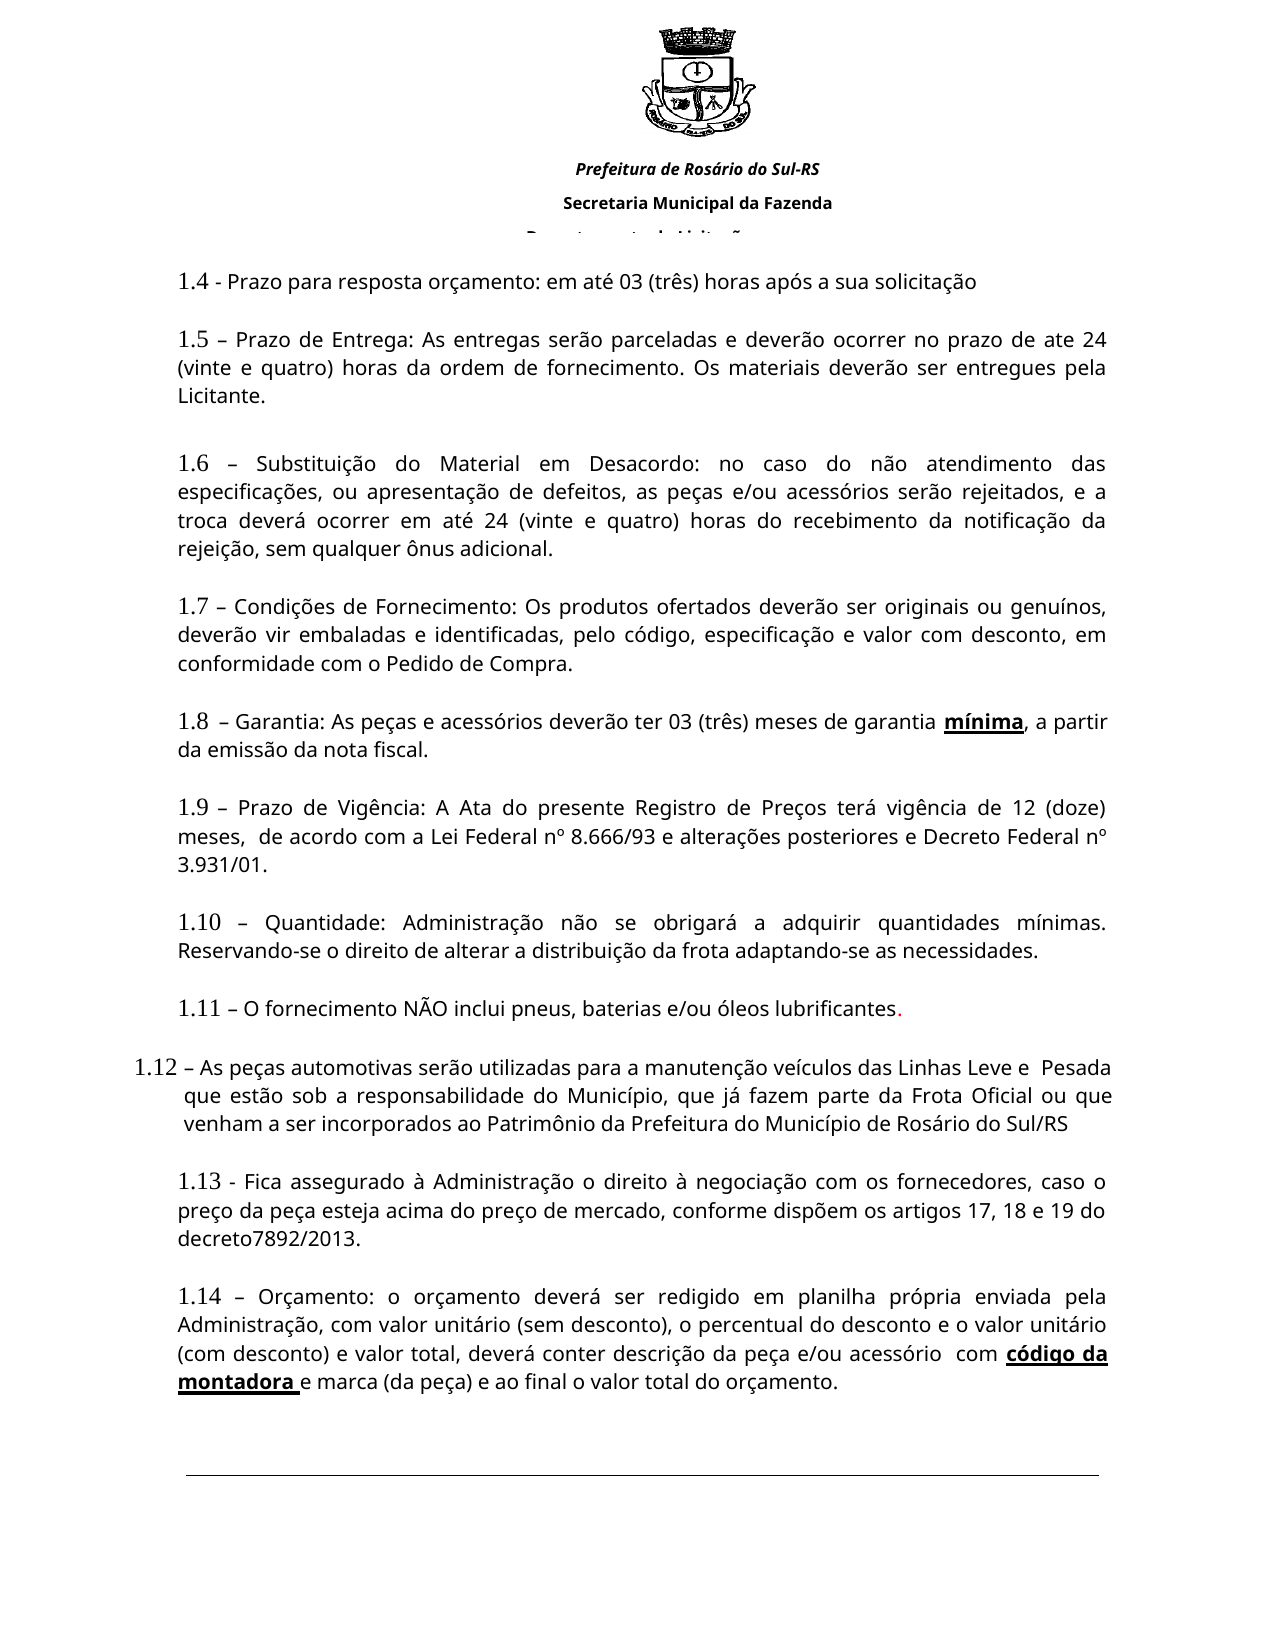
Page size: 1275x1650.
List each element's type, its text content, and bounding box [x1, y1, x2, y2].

list - Fica assegurado à Administração o direito à negociação com os fornecedores, caso o preço da peça esteja acima do preço de mercado, conforme dispõem os artigos 17, 18 e 19 do decreto7892/2013. [177, 1166, 1108, 1253]
list – Condições de Fornecimento: Os produtos ofertados deverão ser originais ou genuínos, deverão vir embaladas e identificadas, pelo código, especificação e valor com desconto, em conformidade com o Pedido de Compra. [177, 591, 1108, 677]
list – Quantidade: Administração não se obrigará a adquirir quantidades mínimas. Reservando-se o direito de alterar a distribuição da frota adaptando-se as necessidades. [177, 907, 1107, 965]
picture [637, 27, 758, 138]
list – As peças automotivas serão utilizadas para a manutenção veículos das Linhas Leve e Pesada que estão sob a responsabilidade do Município, que já fazem parte da Frota Oficial ou que venham a ser incorporados ao Patrimônio da Prefeitura do Município de Rosário do Sul/RS [134, 1052, 1114, 1138]
list – Substituição do Material em Desacordo: no caso do não atendimento das especificações, ou apresentação de defeitos, as peças e/ou acessórios serão rejeitados, e a troca deverá ocorrer em até 24 (vinte e quatro) horas do recebimento da notificação da rejeição, sem qualquer ônus adicional. [177, 448, 1107, 563]
list – Orçamento: o orçamento deverá ser redigido em planilha própria enviada pela Administração, com valor unitário (sem desconto), o percentual do desconto e o valor unitário (com desconto) e valor total, deverá conter descrição da peça e/ou acessório com código da montadora e marca (da peça) e ao final o valor total do orçamento. [177, 1281, 1108, 1396]
list – Prazo de Entrega: As entregas serão parceladas e deverão ocorrer no prazo de ate 24 (vinte e quatro) horas da ordem de fornecimento. Os materiais deverão ser entregues pela Licitante. [177, 324, 1107, 410]
list – O fornecimento NÃO inclui pneus, baterias e/ou óleos lubrificantes. [177, 993, 1206, 1023]
list – Garantia: As peças e acessórios deverão ter 03 (três) meses de garantia mínima, a partir da emissão da nota fiscal. [177, 706, 1108, 764]
list – Prazo de Vigência: A Ata do presente Registro de Preços terá vigência de 12 (doze) meses, de acordo com a Lei Federal nº 8.666/93 e alterações posteriores e Decreto Federal nº 3.931/01. [177, 792, 1108, 879]
list - Prazo para resposta orçamento: em até 03 (três) horas após a sua solicitação [177, 266, 1206, 295]
